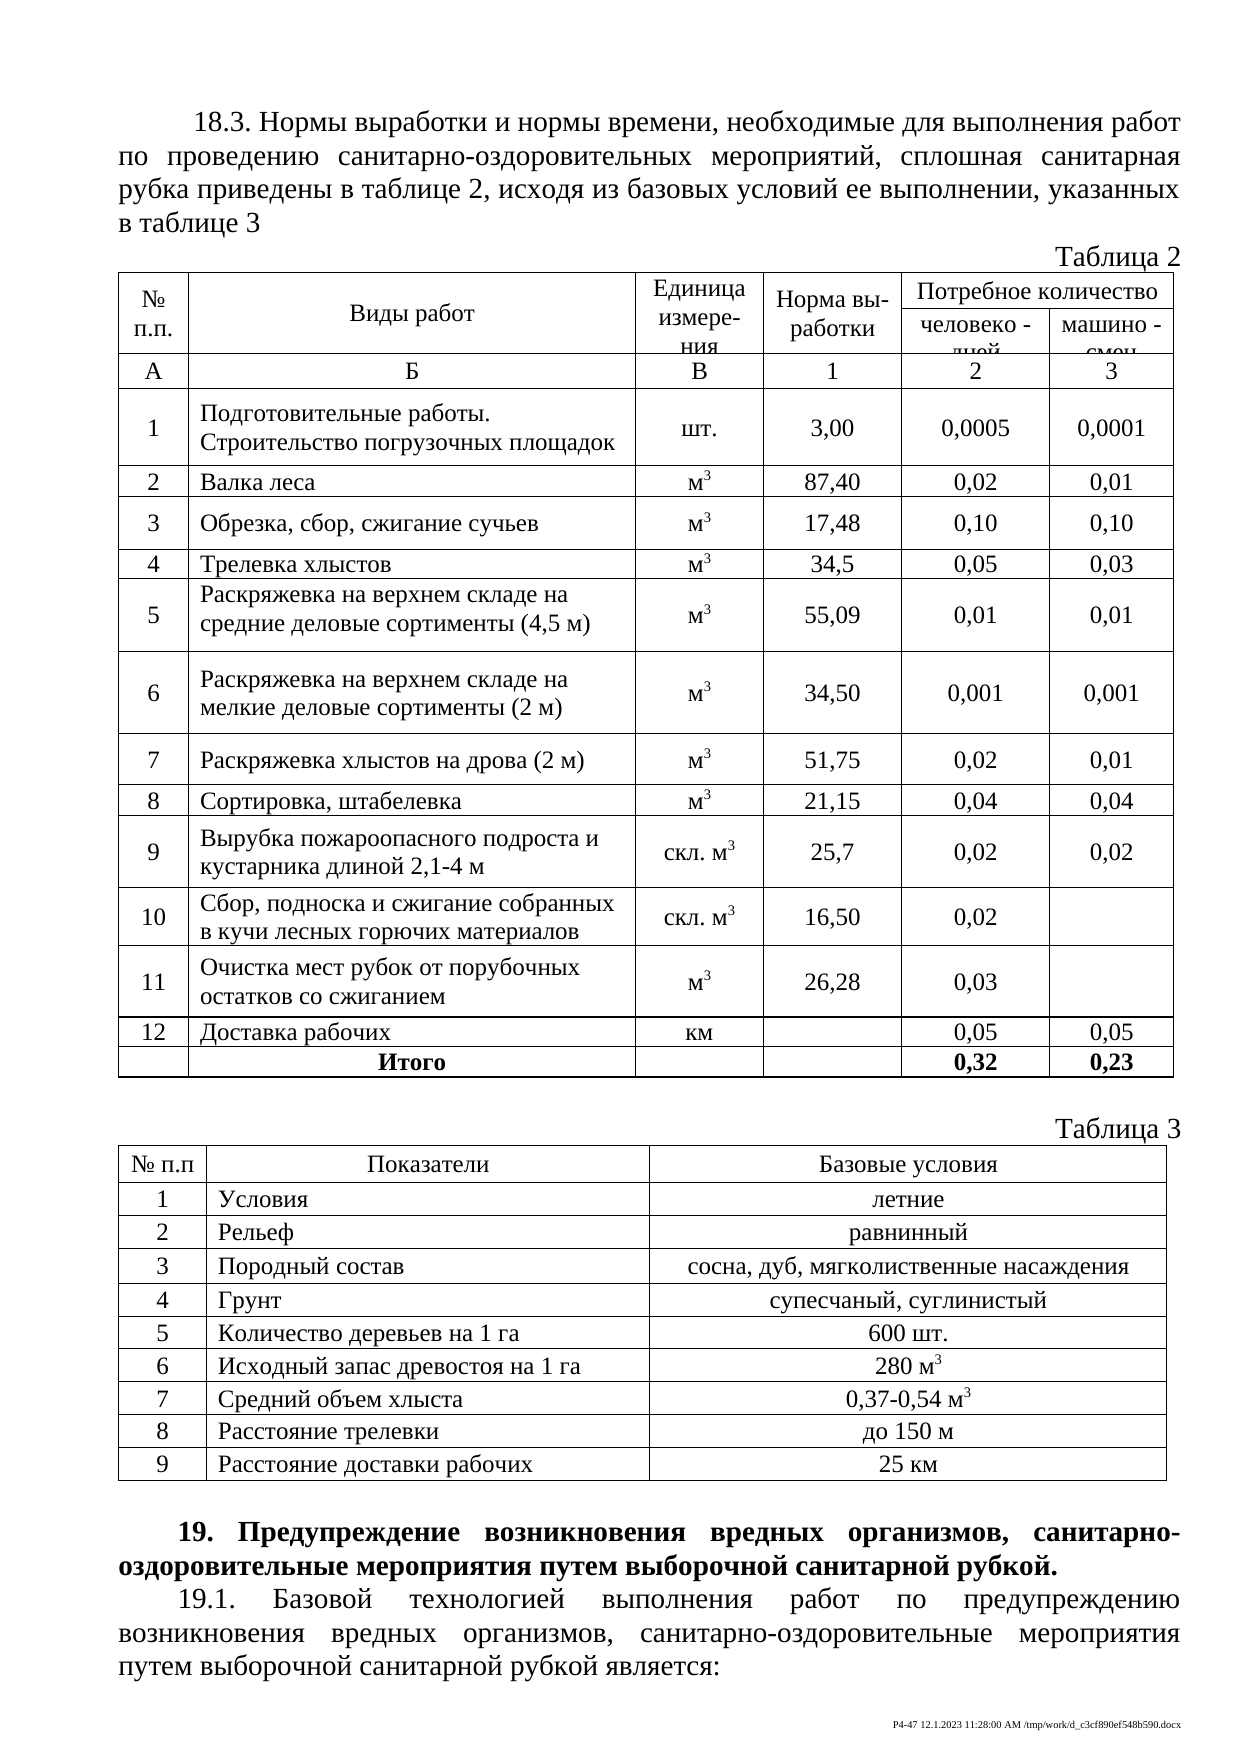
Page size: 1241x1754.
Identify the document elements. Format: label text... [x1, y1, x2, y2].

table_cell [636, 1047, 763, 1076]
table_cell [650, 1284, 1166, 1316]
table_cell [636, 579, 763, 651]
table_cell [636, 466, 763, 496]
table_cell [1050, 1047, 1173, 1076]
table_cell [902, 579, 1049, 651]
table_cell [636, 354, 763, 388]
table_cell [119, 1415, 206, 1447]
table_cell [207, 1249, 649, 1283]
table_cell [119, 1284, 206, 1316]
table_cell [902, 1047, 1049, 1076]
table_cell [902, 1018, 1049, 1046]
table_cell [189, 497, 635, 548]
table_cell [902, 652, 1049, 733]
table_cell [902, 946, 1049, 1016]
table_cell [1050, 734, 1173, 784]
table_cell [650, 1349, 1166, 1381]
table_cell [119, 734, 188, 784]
text Таблица 3 [118, 1111, 1181, 1144]
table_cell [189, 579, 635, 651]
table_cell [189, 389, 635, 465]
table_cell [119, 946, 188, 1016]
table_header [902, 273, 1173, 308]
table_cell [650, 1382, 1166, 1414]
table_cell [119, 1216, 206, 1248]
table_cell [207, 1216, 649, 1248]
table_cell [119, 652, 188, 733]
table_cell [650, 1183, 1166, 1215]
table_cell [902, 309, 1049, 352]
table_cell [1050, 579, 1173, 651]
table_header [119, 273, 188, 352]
text 18.3. Нормы выработки и нормы времени, необходимые для выполнения работ по проведению санитарно-оздоровительных мероприятий, сплошная санитарная рубка приведены в таблице 2, исходя из базовых условий ее выполнении, указанных в таблице 3 [118, 104, 1181, 239]
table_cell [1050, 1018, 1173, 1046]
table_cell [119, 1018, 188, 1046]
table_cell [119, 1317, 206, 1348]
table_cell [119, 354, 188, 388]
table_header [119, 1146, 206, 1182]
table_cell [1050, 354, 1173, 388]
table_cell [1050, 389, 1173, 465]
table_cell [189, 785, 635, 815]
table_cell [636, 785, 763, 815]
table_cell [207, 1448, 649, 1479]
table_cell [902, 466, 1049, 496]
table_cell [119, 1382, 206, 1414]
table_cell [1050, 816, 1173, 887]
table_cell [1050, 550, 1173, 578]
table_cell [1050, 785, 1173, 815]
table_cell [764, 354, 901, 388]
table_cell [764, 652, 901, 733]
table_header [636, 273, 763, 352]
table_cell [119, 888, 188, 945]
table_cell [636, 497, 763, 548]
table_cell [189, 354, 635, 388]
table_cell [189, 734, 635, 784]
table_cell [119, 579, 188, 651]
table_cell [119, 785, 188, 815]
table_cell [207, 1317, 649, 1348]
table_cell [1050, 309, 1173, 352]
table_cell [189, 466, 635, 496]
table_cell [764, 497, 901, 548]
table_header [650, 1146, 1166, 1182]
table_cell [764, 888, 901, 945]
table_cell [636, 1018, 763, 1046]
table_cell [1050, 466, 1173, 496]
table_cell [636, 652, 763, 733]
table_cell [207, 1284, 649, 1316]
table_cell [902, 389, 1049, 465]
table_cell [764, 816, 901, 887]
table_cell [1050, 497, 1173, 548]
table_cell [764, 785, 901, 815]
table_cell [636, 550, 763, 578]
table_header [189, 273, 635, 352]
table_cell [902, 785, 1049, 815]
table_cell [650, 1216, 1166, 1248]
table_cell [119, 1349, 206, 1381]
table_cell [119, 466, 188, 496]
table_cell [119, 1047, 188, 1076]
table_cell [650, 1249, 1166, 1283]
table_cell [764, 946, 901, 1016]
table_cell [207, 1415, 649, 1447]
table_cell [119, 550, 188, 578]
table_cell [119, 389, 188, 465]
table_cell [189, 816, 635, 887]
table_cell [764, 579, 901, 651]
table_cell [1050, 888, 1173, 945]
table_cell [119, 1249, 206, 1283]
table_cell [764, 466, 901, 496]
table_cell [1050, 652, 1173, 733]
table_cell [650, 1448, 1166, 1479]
list 19. Предупреждение возникновения вредных организмов, санитарно-оздоровительные мероприятия путем выборочной санитарной рубкой. [118, 1514, 1181, 1581]
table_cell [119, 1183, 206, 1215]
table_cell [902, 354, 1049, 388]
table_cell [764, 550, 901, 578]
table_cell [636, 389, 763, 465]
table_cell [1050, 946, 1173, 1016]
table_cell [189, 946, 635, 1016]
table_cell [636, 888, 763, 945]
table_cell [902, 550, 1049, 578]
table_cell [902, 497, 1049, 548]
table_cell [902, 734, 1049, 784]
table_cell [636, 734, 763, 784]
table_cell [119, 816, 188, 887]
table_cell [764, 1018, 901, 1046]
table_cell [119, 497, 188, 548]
list 19.1. Базовой технологией выполнения работ по предупреждению возникновения вредных организмов, санитарно-оздоровительные мероприятия путем выборочной санитарной рубкой является: [118, 1581, 1181, 1682]
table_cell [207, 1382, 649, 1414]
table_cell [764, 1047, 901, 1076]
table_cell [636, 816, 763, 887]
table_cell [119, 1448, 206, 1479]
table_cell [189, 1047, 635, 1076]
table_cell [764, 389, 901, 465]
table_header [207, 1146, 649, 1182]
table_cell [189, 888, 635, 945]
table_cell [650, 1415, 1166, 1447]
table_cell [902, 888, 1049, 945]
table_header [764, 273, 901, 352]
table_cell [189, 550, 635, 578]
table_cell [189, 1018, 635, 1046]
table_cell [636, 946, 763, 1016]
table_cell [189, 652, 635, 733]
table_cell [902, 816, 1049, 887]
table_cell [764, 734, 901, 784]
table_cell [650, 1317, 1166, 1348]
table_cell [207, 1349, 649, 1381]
text Таблица 2 [118, 239, 1181, 272]
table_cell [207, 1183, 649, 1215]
